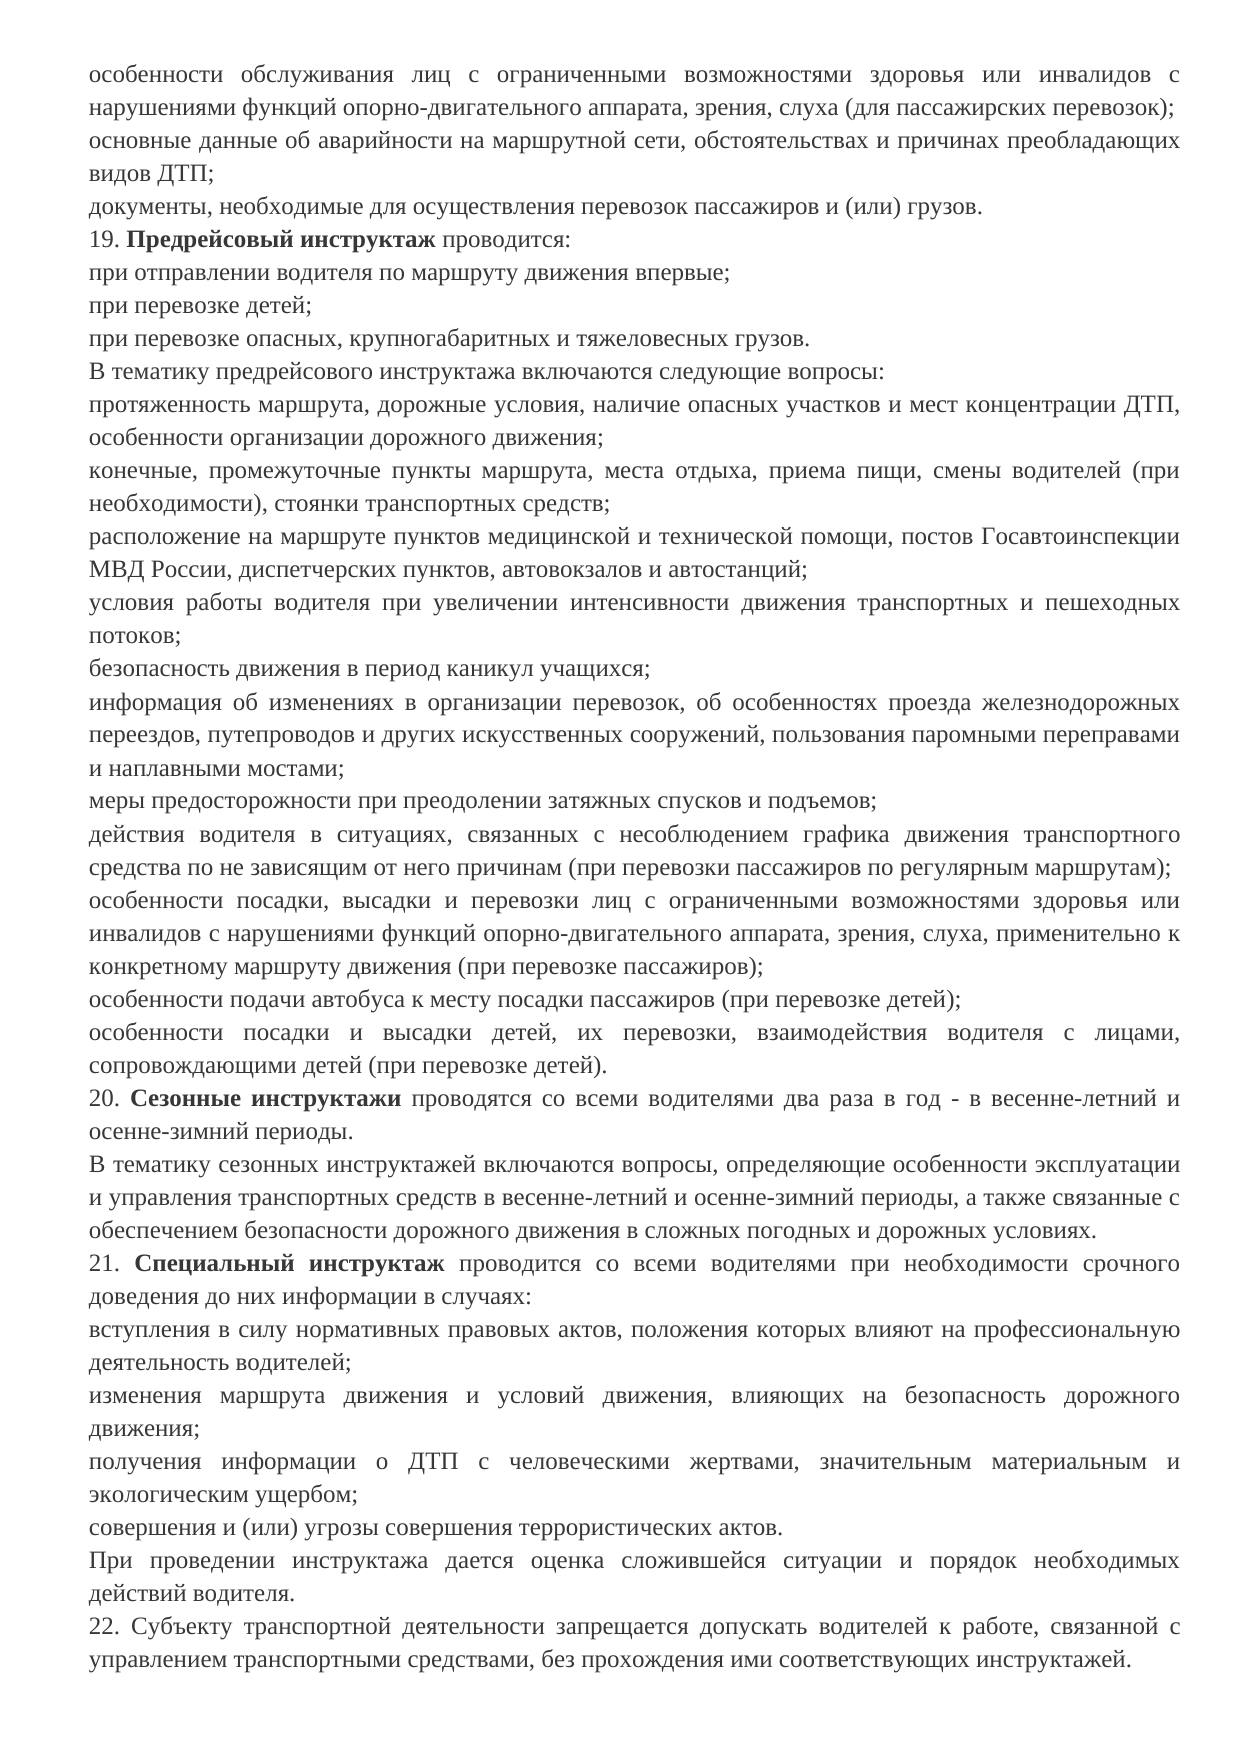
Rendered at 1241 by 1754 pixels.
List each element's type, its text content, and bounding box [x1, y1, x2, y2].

text вступления в силу нормативных правовых актов, положения которых влияют на профессиональную деятельность водителей; [89, 1314, 1181, 1376]
text основные данные об аварийности на маршрутной сети, обстоятельствах и причинах преобладающих видов ДТП; [89, 125, 1181, 187]
text протяженность маршрута, дорожные условия, наличие опасных участков и мест концентрации ДТП, особенности организации дорожного движения; [89, 389, 1181, 451]
text 20. Сезонные инструктажи проводятся со всеми водителями два раза в год - в весенне-летний и осенне-зимний периоды. [89, 1083, 1181, 1144]
text условия работы водителя при увеличении интенсивности движения транспортных и пешеходных потоков; [89, 587, 1181, 649]
text особенности обслуживания лиц с ограниченными возможностями здоровья или инвалидов с нарушениями функций опорно-двигательного аппарата, зрения, слуха (для пассажирских перевозок); [89, 59, 1181, 121]
text меры предосторожности при преодолении затяжных спусков и подъемов; [89, 786, 1181, 814]
text получения информации о ДТП с человеческими жертвами, значительным материальным и экологическим ущербом; [89, 1446, 1181, 1508]
text информация об изменениях в организации перевозок, об особенностях проезда железнодорожных переездов, путепроводов и других искусственных сооружений, пользования паромными переправами и наплавными мостами; [89, 687, 1181, 781]
text изменения маршрута движения и условий движения, влияющих на безопасность дорожного движения; [89, 1380, 1181, 1442]
text при перевозке опасных, крупногабаритных и тяжеловесных грузов. [89, 323, 1181, 352]
text документы, необходимые для осуществления перевозок пассажиров и (или) грузов. [89, 191, 1181, 220]
text особенности посадки, высадки и перевозки лиц с ограниченными возможностями здоровья или инвалидов с нарушениями функций опорно-двигательного аппарата, зрения, слуха, применительно к конкретному маршруту движения (при перевозке пассажиров); [89, 885, 1181, 979]
text при отправлении водителя по маршруту движения впервые; [89, 257, 1181, 286]
text действия водителя в ситуациях, связанных с несоблюдением графика движения транспортного средства по не зависящим от него причинам (при перевозки пассажиров по регулярным маршрутам); [89, 819, 1181, 880]
text особенности подачи автобуса к месту посадки пассажиров (при перевозке детей); [89, 984, 1181, 1012]
text В тематику предрейсового инструктажа включаются следующие вопросы: [89, 356, 1181, 385]
text особенности посадки и высадки детей, их перевозки, взаимодействия водителя с лицами, сопровождающими детей (при перевозке детей). [89, 1017, 1181, 1078]
text 22. Субъекту транспортной деятельности запрещается допускать водителей к работе, связанной с управлением транспортными средствами, без прохождения ими соответствующих инструктажей. [89, 1611, 1181, 1673]
text при перевозке детей; [89, 290, 1181, 319]
text В тематику сезонных инструктажей включаются вопросы, определяющие особенности эксплуатации и управления транспортных средств в весенне-летний и осенне-зимний периоды, а также связанные с обеспечением безопасности дорожного движения в сложных погодных и дорожных условиях. [89, 1149, 1181, 1244]
text безопасность движения в период каникул учащихся; [89, 653, 1181, 682]
text конечные, промежуточные пункты маршрута, места отдыха, приема пищи, смены водителей (при необходимости), стоянки транспортных средств; [89, 455, 1181, 517]
text При проведении инструктажа дается оценка сложившейся ситуации и порядок необходимых действий водителя. [89, 1545, 1181, 1607]
text расположение на маршруте пунктов медицинской и технической помощи, постов Госавтоинспекции МВД России, диспетчерских пунктов, автовокзалов и автостанций; [89, 521, 1181, 583]
text 19. Предрейсовый инструктаж проводится: [89, 224, 1181, 253]
text совершения и (или) угрозы совершения террористических актов. [89, 1512, 1181, 1541]
text 21. Специальный инструктаж проводится со всеми водителями при необходимости срочного доведения до них информации в случаях: [89, 1248, 1181, 1310]
